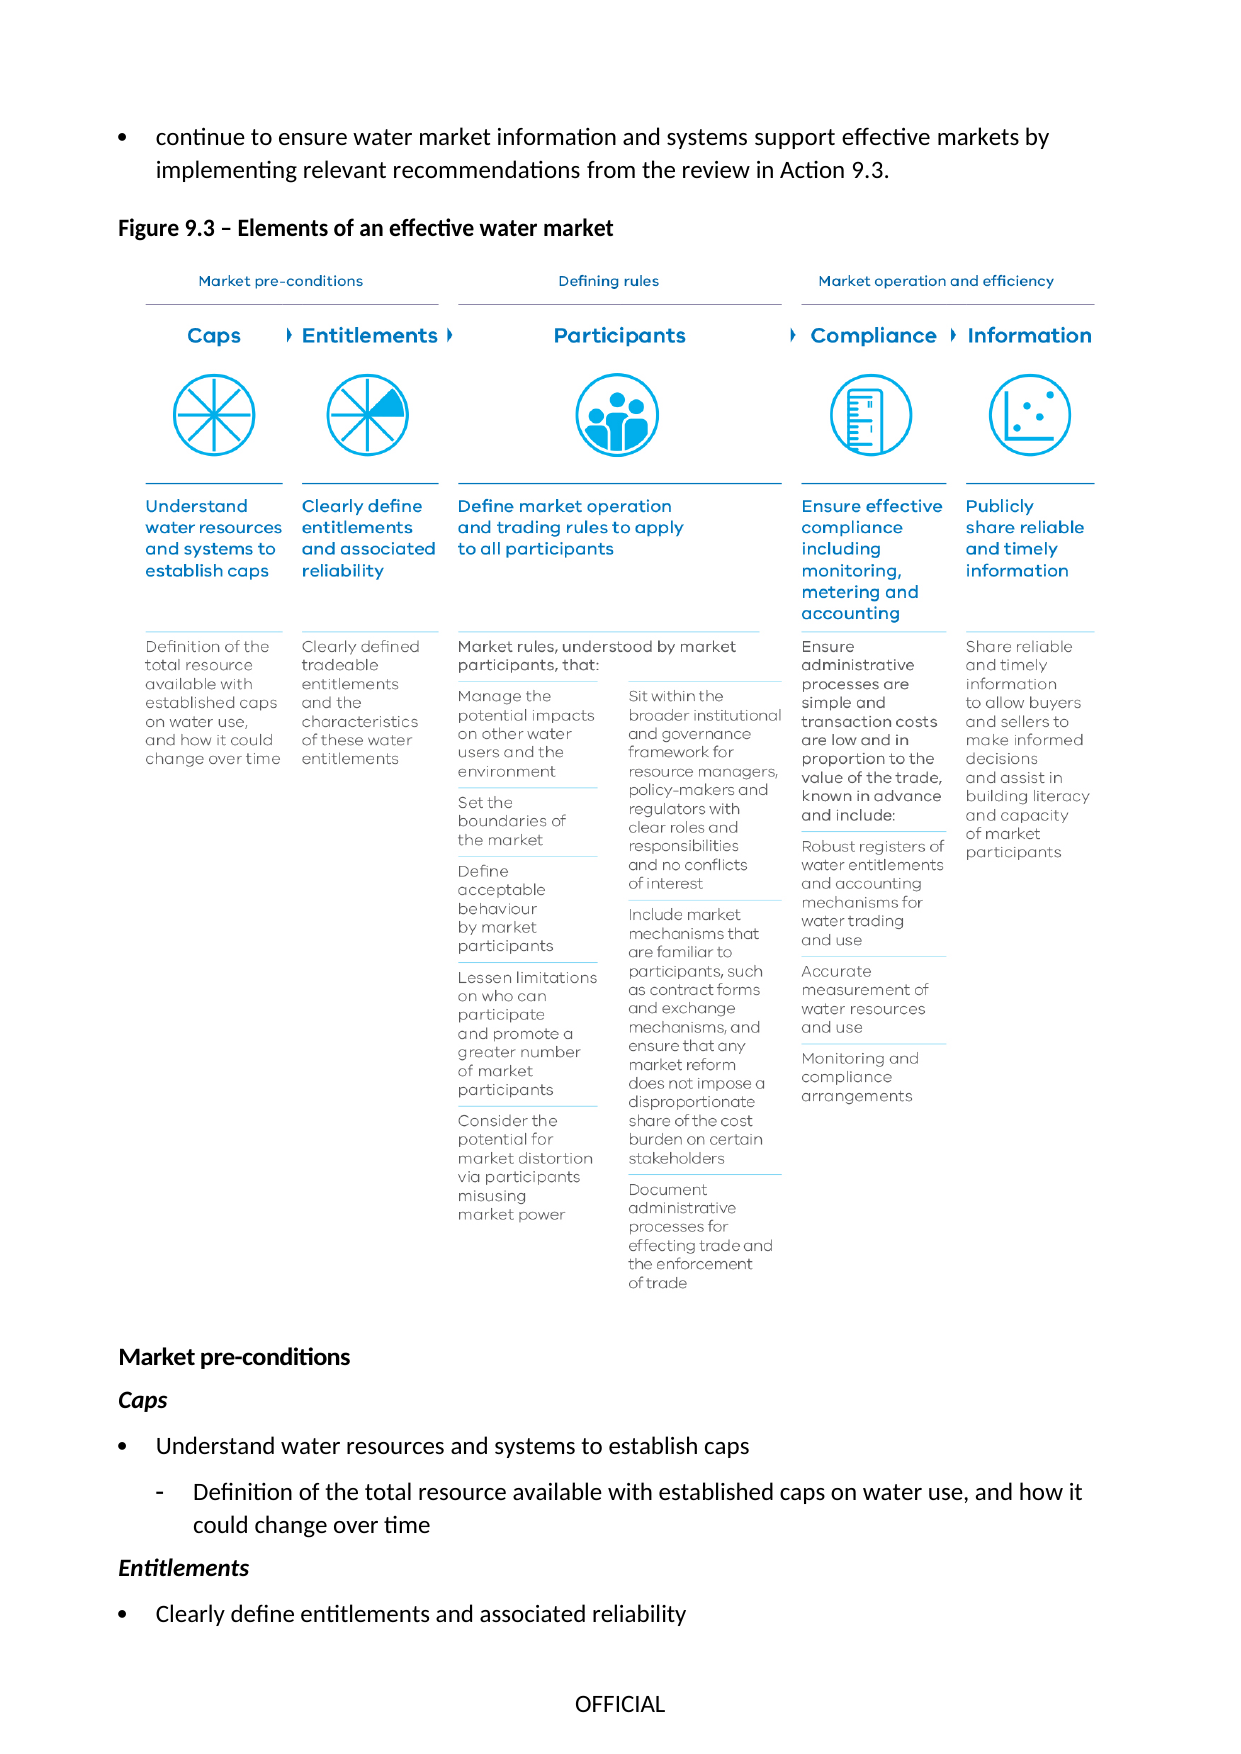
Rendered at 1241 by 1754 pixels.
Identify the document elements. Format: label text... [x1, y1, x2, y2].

subtitle Market pre-conditions [118, 1341, 1122, 1372]
subtitle Entitlements [118, 1552, 1122, 1583]
text Figure 9.3 – Elements of an effective water market [118, 210, 1122, 243]
list continue to ensure water market information and systems support effective markets by implementing relevant recommendations from the review in Action 9.3. [118, 118, 1122, 185]
list Definition of the total resource available with established caps on water use, and how it could change over time [155, 1473, 1122, 1540]
subtitle Caps [118, 1384, 1122, 1415]
picture [118, 268, 1122, 1317]
list Understand water resources and systems to establish caps [118, 1427, 1122, 1461]
list Clearly define entitlements and associated reliability [118, 1595, 1122, 1629]
